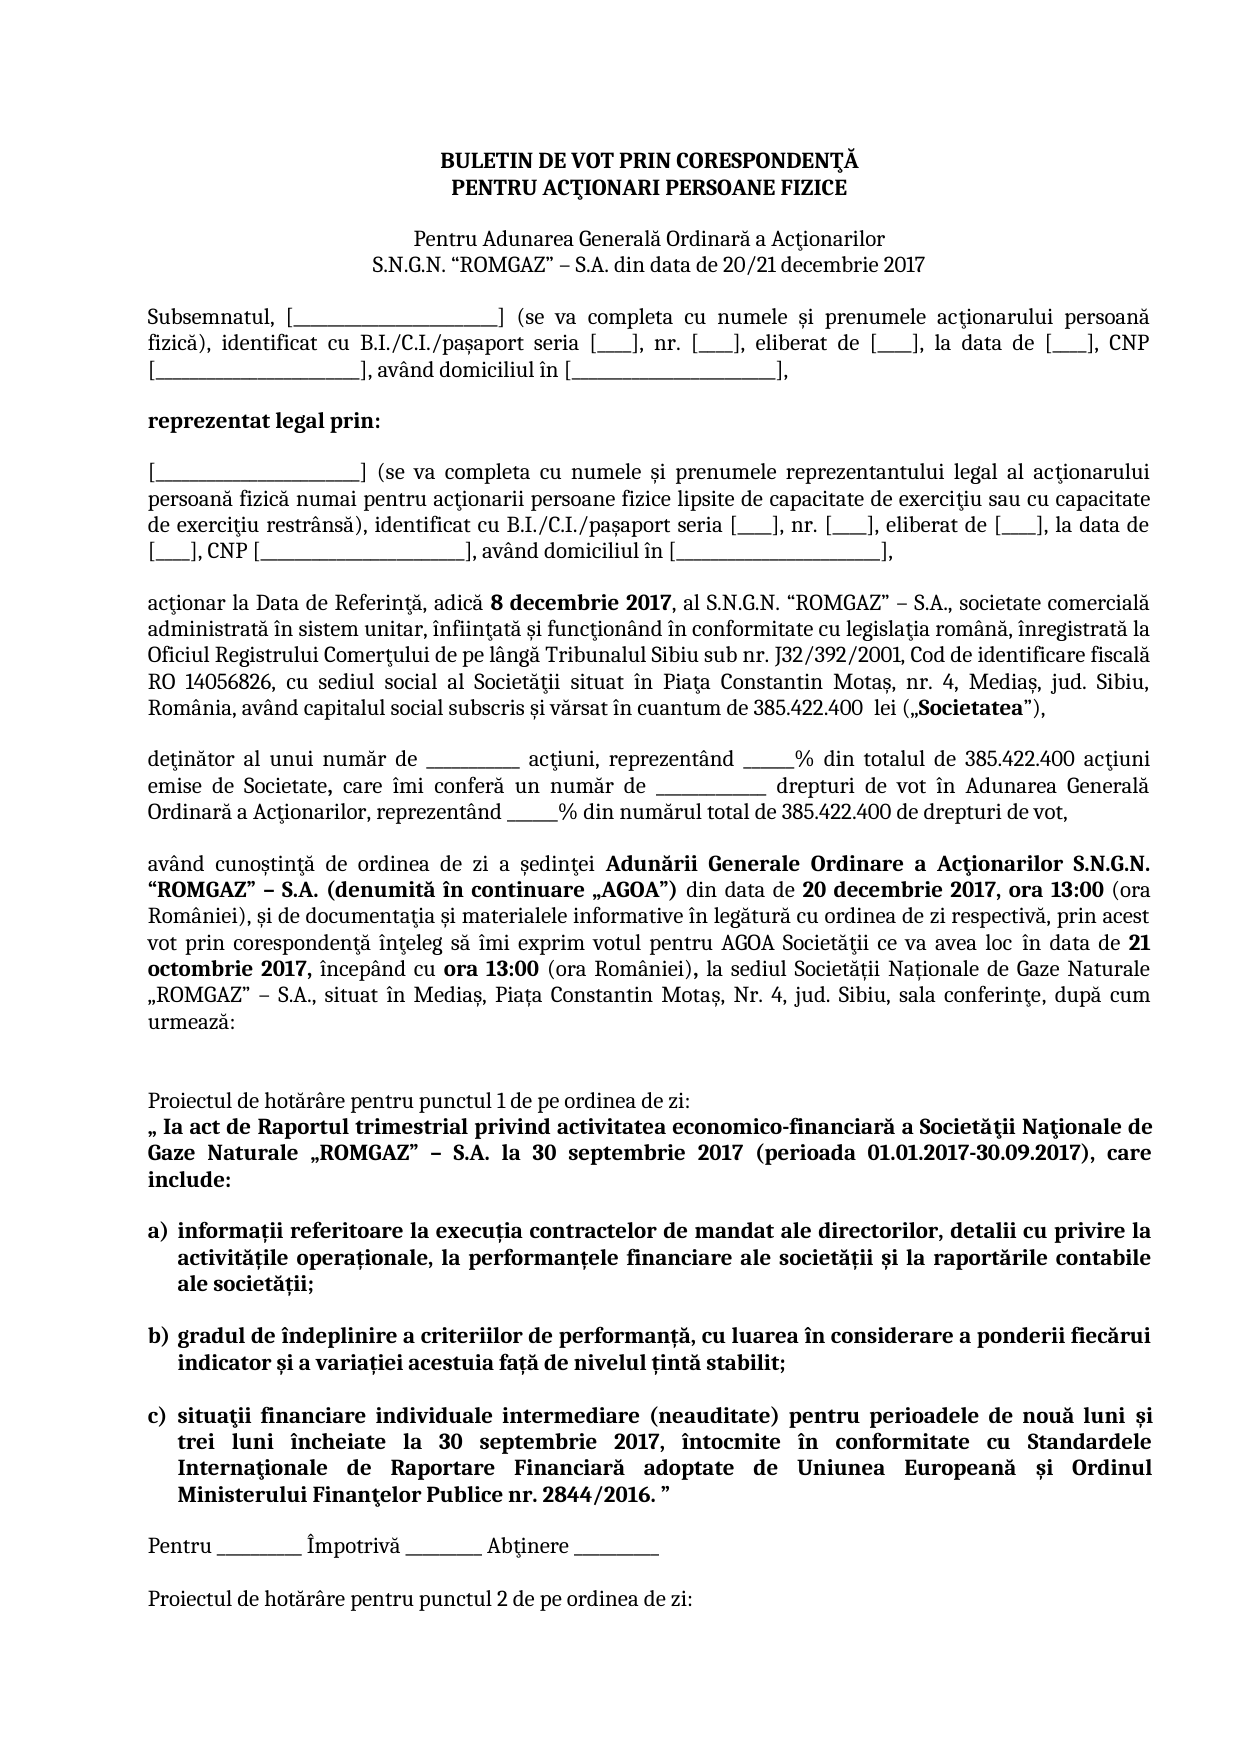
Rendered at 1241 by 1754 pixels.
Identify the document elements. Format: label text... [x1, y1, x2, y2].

text S.N.G.N. “ROMGAZ” – S.A. din data de 20/21 decembrie 2017 [148, 252, 1151, 279]
text Proiectul de hotărâre pentru punctul 1 de pe ordinea de zi: [148, 1087, 1151, 1114]
list gradul de îndeplinire a criteriilor de performanță, cu luarea în considerare a ponderii fiecărui indicator și a variației acestuia față de nivelul țintă stabilit; [148, 1323, 1153, 1376]
text reprezentat legal prin: [148, 408, 1151, 434]
text acţionar la Data de Referinţă, adică 8 decembrie 2017, al S.N.G.N. “ROMGAZ” – S.A., societate comercială administrată în sistem unitar, înfiinţată şi funcţionând în conformitate cu legislaţia română, înregistrată la Oficiul Registrului Comerţului de pe lângă Tribunalul Sibiu sub nr. J32/392/2001, Cod de identificare fiscală RO 14056826, cu sediul social al Societăţii situat în Piaţa Constantin Motaş, nr. 4, Mediaş, jud. Sibiu, România, având capitalul social subscris şi vărsat în cuantum de 385.422.400 lei („Societatea”), [148, 589, 1151, 721]
list informații referitoare la execuția contractelor de mandat ale directorilor, detalii cu privire la activitățile operaționale, la performanțele financiare ale societății și la raportările contabile ale societății; [148, 1218, 1153, 1297]
text Pentru Adunarea Generală Ordinară a Acţionarilor [148, 226, 1151, 252]
text Pentru __________ Împotrivă _________ Abţinere __________ [148, 1533, 1151, 1559]
text având cunoştinţă de ordinea de zi a şedinţei Adunării Generale Ordinare a Acţionarilor S.N.G.N. “ROMGAZ” – S.A. (denumită în continuare „AGOA”) din data de 20 decembrie 2017, ora 13:00 (ora României), şi de documentaţia şi materialele informative în legătură cu ordinea de zi respectivă, prin acest vot prin corespondenţă înţeleg să îmi exprim votul pentru AGOA Societăţii ce va avea loc în data de 21 octombrie 2017, începând cu ora 13:00 (ora României), la sediul Societății Naționale de Gaze Naturale „ROMGAZ” – S.A., situat în Mediaş, Piața Constantin Motaș, Nr. 4, jud. Sibiu, sala conferinţe, după cum urmează: [148, 850, 1151, 1035]
text deţinător al unui număr de ___________ acţiuni, reprezentând ______% din totalul de 385.422.400 acţiuni emise de Societate, care îmi conferă un număr de _____________ drepturi de vot în Adunarea Generală Ordinară a Acţionarilor, reprezentând ______% din numărul total de 385.422.400 de drepturi de vot, [148, 746, 1151, 825]
text PENTRU ACŢIONARI PERSOANE FIZICE [148, 174, 1151, 201]
text Subsemnatul, [________________________] (se va completa cu numele şi prenumele acţionarului persoană fizică), identificat cu B.I./C.I./paşaport seria [____], nr. [____], eliberat de [____], la data de [____], CNP [________________________], având domiciliul în [________________________], [148, 304, 1151, 383]
text BULETIN DE VOT PRIN CORESPONDENŢĂ [148, 148, 1151, 174]
text Proiectul de hotărâre pentru punctul 2 de pe ordinea de zi: [148, 1586, 1151, 1612]
text „ Ia act de Raportul trimestrial privind activitatea economico-financiară a Societăţii Naţionale de Gaze Naturale „ROMGAZ” – S.A. la 30 septembrie 2017 (perioada 01.01.2017-30.09.2017), care include: [148, 1114, 1153, 1193]
list situaţii financiare individuale intermediare (neauditate) pentru perioadele de nouă luni şi trei luni încheiate la 30 septembrie 2017, întocmite în conformitate cu Standardele Internaţionale de Raportare Financiară adoptate de Uniunea Europeană şi Ordinul Ministerului Finanţelor Publice nr. 2844/2016. ” [148, 1402, 1153, 1508]
text [________________________] (se va completa cu numele şi prenumele reprezentantului legal al acţionarului persoană fizică numai pentru acţionarii persoane fizice lipsite de capacitate de exerciţiu sau cu capacitate de exerciţiu restrânsă), identificat cu B.I./C.I./paşaport seria [____], nr. [____], eliberat de [____], la data de [____], CNP [________________________], având domiciliul în [________________________], [148, 459, 1151, 564]
